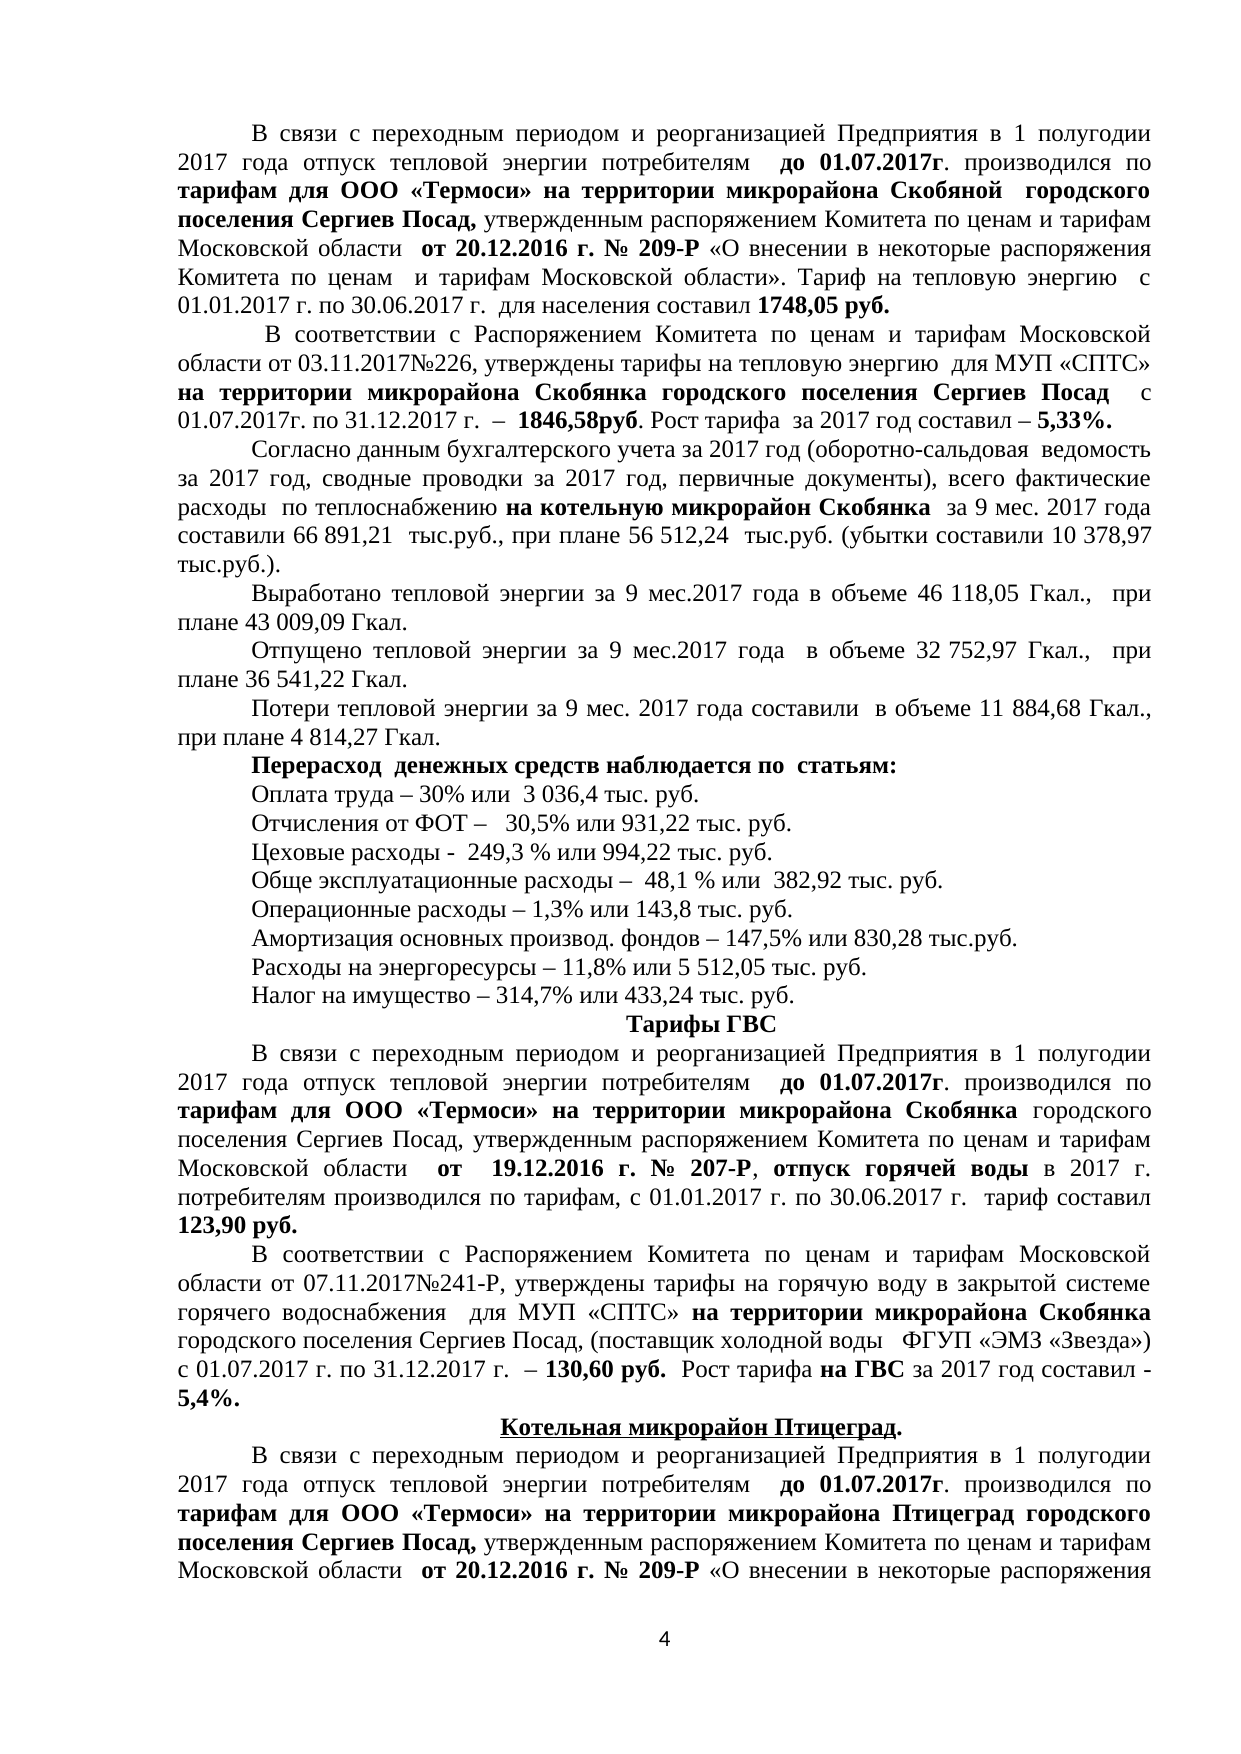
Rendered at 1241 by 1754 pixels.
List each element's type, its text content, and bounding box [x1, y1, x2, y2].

text Согласно данным бухгалтерского учета за 2017 год (оборотно-сальдовая ведомость за 2017 год, сводные проводки за 2017 год, первичные документы), всего фактические расходы по теплоснабжению на котельную микрорайон Скобянка за 9 мес. 2017 года составили 66 891,21 тыс.руб., при плане 56 512,24 тыс.руб. (убытки составили 10 378,97 тыс.руб.). [177, 434, 1152, 578]
text Отчисления от ФОТ – 30,5% или 931,22 тыс. руб. [177, 808, 1152, 837]
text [177, 1441, 1152, 1584]
text В связи с переходным периодом и реорганизацией Предприятия в 1 полугодии 2017 года отпуск тепловой энергии потребителям до 01.07.2017г. производился по тарифам для ООО «Термоси» на территории микрорайона Скобянка городского поселения Сергиев Посад, утвержденным распоряжением Комитета по ценам и тарифам Московской области от 19.12.2016 г. № 207-Р, отпуск горячей воды в 2017 г. потребителям производился по тарифам, с 01.01.2017 г. по 30.06.2017 г. тариф составил 123,90 руб. [177, 1038, 1152, 1239]
text Цеховые расходы - 249,3 % или 994,22 тыс. руб. [177, 837, 1152, 866]
text Оплата труда – 30% или 3 036,4 тыс. руб. [177, 779, 1152, 808]
text Налог на имущество – 314,7% или 433,24 тыс. руб. [177, 981, 1152, 1009]
text Котельная микрорайон Птицеград. [177, 1412, 1152, 1441]
text Тарифы ГВС [177, 1009, 1152, 1038]
text Операционные расходы – 1,3% или 143,8 тыс. руб. [177, 894, 1152, 923]
text В связи с переходным периодом и реорганизацией Предприятия в 1 полугодии 2017 года отпуск тепловой энергии потребителям до 01.07.2017г. производился по тарифам для ООО «Термоси» на территории микрорайона Скобяной городского поселения Сергиев Посад, утвержденным распоряжением Комитета по ценам и тарифам Московской области от 20.12.2016 г. № 209-Р «О внесении в некоторые распоряжения Комитета по ценам и тарифам Московской области». Тариф на тепловую энергию с 01.01.2017 г. по 30.06.2017 г. для населения составил 1748,05 руб. [177, 118, 1152, 319]
text В соответствии с Распоряжением Комитета по ценам и тарифам Московской области от 03.11.2017№226, утверждены тарифы на тепловую энергию для МУП «СПТС» на территории микрорайона Скобянка городского поселения Сергиев Посад с 01.07.2017г. по 31.12.2017 г. – 1846,58руб. Рост тарифа за 2017 год составил – 5,33%. [177, 319, 1152, 434]
text Выработано тепловой энергии за 9 мес.2017 года в объеме 46 118,05 Гкал., при плане 43 009,09 Гкал. [177, 578, 1152, 636]
text Отпущено тепловой энергии за 9 мес.2017 года в объеме 32 752,97 Гкал., при плане 36 541,22 Гкал. [177, 636, 1152, 693]
text Потери тепловой энергии за 9 мес. 2017 года составили в объеме 11 884,68 Гкал., при плане 4 814,27 Гкал. [177, 693, 1152, 751]
text Расходы на энергоресурсы – 11,8% или 5 512,05 тыс. руб. [177, 952, 1152, 981]
text В соответствии с Распоряжением Комитета по ценам и тарифам Московской области от 07.11.2017№241-Р, утверждены тарифы на горячую воду в закрытой системе горячего водоснабжения для МУП «СПТС» на территории микрорайона Скобянка городского поселения Сергиев Посад, (поставщик холодной воды ФГУП «ЭМЗ «Звезда») с 01.07.2017 г. по 31.12.2017 г. – 130,60 руб. Рост тарифа на ГВС за 2017 год составил - 5,4%. [177, 1239, 1152, 1412]
text Амортизация основных производ. фондов – 147,5% или 830,28 тыс.руб. [177, 923, 1152, 952]
text Перерасход денежных средств наблюдается по статьям: [177, 751, 1152, 779]
text Обще эксплуатационные расходы – 48,1 % или 382,92 тыс. руб. [177, 866, 1152, 894]
